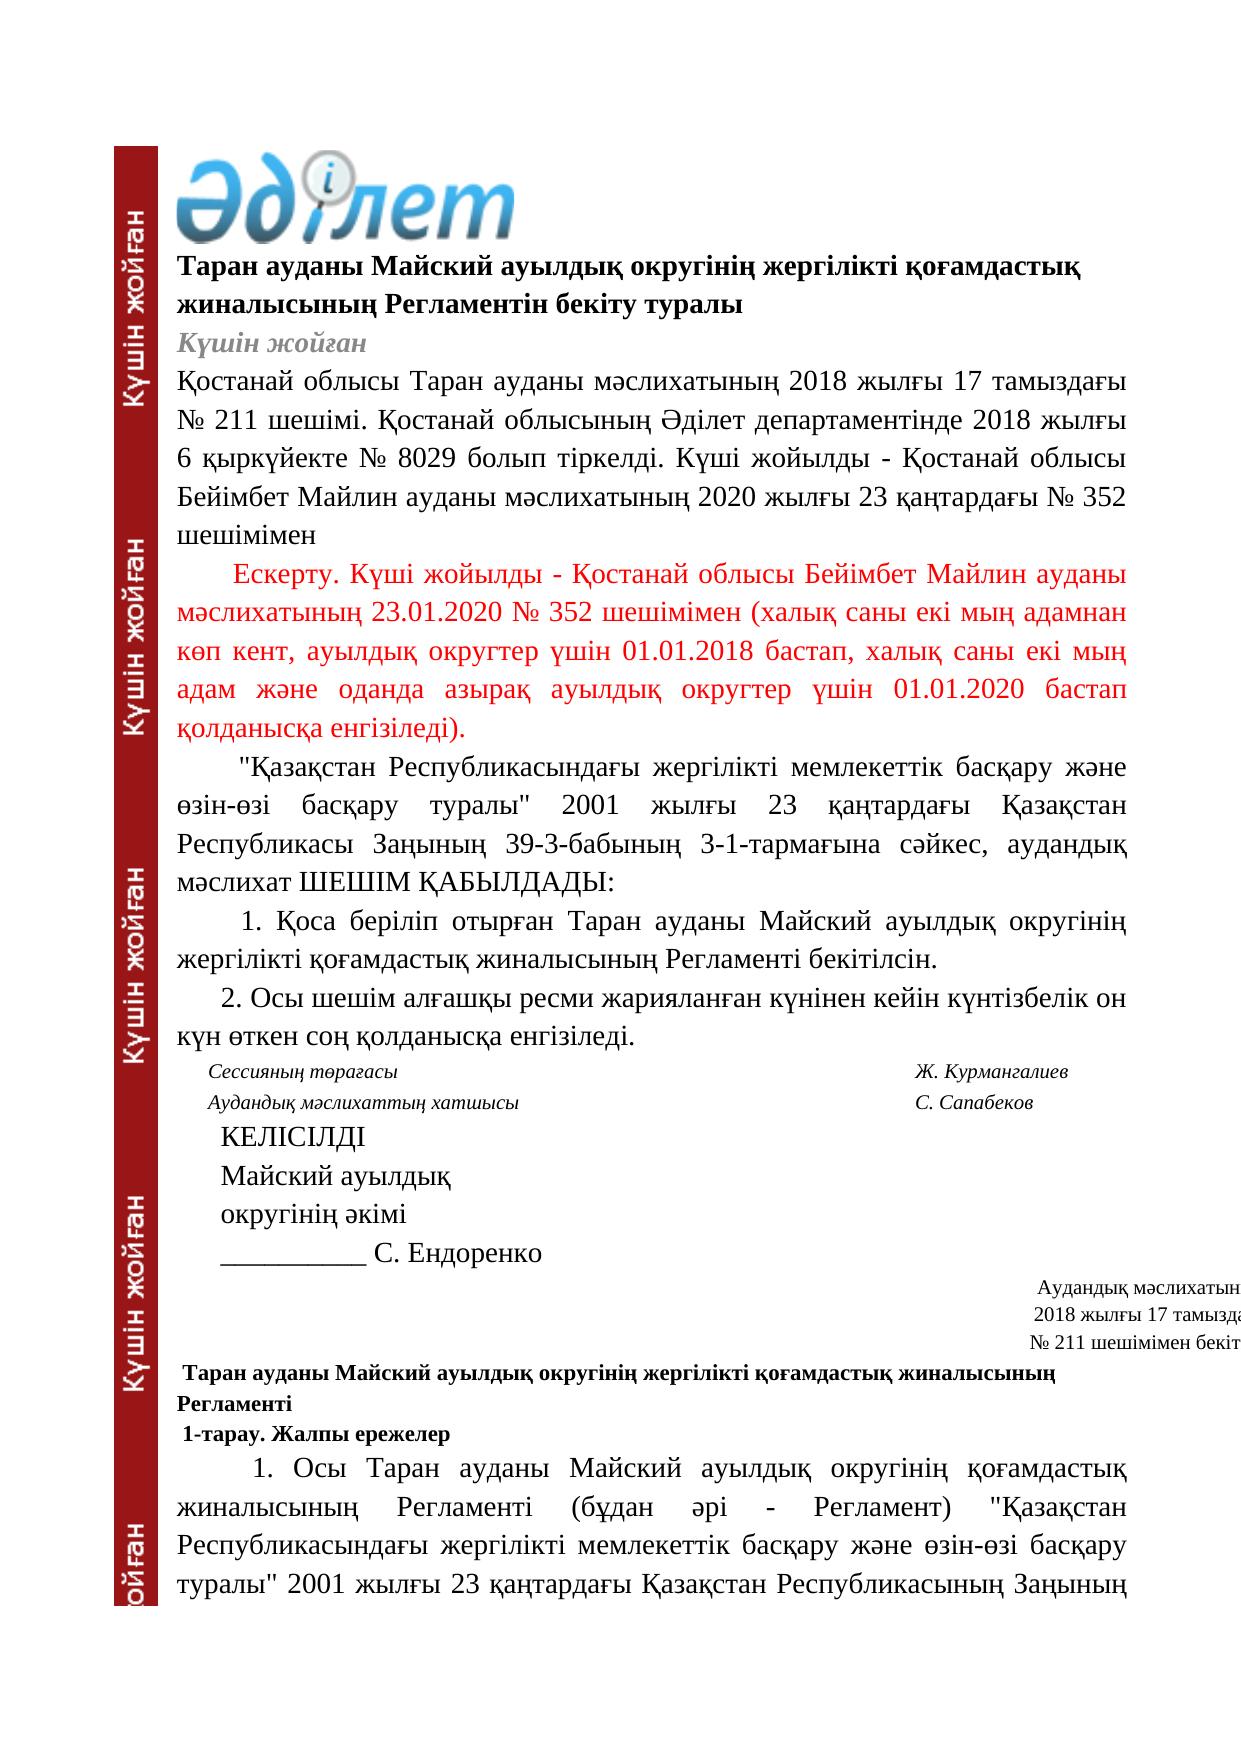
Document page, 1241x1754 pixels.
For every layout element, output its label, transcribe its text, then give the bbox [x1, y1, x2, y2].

picture [114, 358, 158, 363]
picture [114, 1416, 158, 1420]
text 2. Осы шешім алғашқы ресми жарияланған күнінен кейін күнтізбелік он күн өткен соң қолданысқа енгізіледі. [112, 980, 1128, 1052]
picture [114, 1052, 158, 1057]
text Қостанай облысы Таран ауданы мәслихатының 2018 жылғы 17 тамыздағы № 211 шешімі. Қостанай облысының Әділет департаментінде 2018 жылғы 6 қыркүйекте № 8029 болып тіркелді. Күші жойылды - Қостанай облысы Бейімбет Майлин ауданы мәслихатының 2020 жылғы 23 қаңтардағы № 352 шешімімен [112, 363, 1128, 551]
picture [176, 150, 515, 244]
text округінің әкімі [112, 1196, 1128, 1230]
picture [114, 1153, 158, 1158]
text Күшін жойған [112, 325, 1128, 358]
table_cell С. Сапабеков [913, 1088, 1240, 1119]
picture [114, 898, 158, 903]
picture [114, 975, 158, 980]
picture [114, 1191, 158, 1196]
text 1. Қоса беріліп отырған Таран ауданы Майский ауылдық округінің жергілікті қоғамдастық жиналысының Регламенті бекітілсін. [112, 903, 1128, 975]
table_header Ж. Курмангалиев [913, 1057, 1240, 1088]
picture [114, 146, 158, 248]
picture [114, 744, 158, 749]
text 1-тарау. Жалпы ережелер [112, 1420, 1128, 1446]
picture [114, 1268, 158, 1273]
text Таран ауданы Майский ауылдық округінің жергілікті қоғамдастық жиналысының Регламенті [112, 1359, 1128, 1416]
text "Қазақстан Республикасындағы жергілікті мемлекеттік басқару және өзін-өзі басқару туралы" 2001 жылғы 23 қаңтардағы Қазақстан Республикасы Заңының 39-3-бабының 3-1-тармағына сәйкес, аудандық мәслихат ШЕШІМ ҚАБЫЛДАДЫ: [112, 749, 1128, 898]
picture [114, 551, 158, 556]
text Ескерту. Күші жойылды - Қостанай облысы Бейімбет Майлин ауданы мәслихатының 23.01.2020 № 352 шешімімен (халық саны екі мың адамнан көп кент, ауылдық округтер үшін 01.01.2018 бастап, халық саны екі мың адам және оданда азырақ ауылдық округтер үшін 01.01.2020 бастап қолданысқа енгізіледі). [112, 556, 1128, 744]
picture [114, 1446, 158, 1450]
text КЕЛІСІЛДІ [112, 1119, 1128, 1153]
table_header Аудандық мәслихатының 2018 жылғы 17 тамыздағы № 211 шешімімен бекітілді [912, 1273, 1240, 1359]
table_header Сессияның төрағасы [101, 1057, 913, 1088]
picture [114, 1230, 158, 1235]
text Таран ауданы Майский ауылдық округінің жергілікті қоғамдастық жиналысының Регламентін бекіту туралы [112, 248, 1128, 320]
picture [114, 1599, 158, 1606]
picture [114, 320, 158, 325]
text Майский ауылдық [112, 1158, 1128, 1191]
table_cell Аудандық мәслихаттың хатшысы [101, 1088, 913, 1119]
table_header [101, 1273, 912, 1359]
text __________ С. Ендоренко [112, 1235, 1128, 1268]
